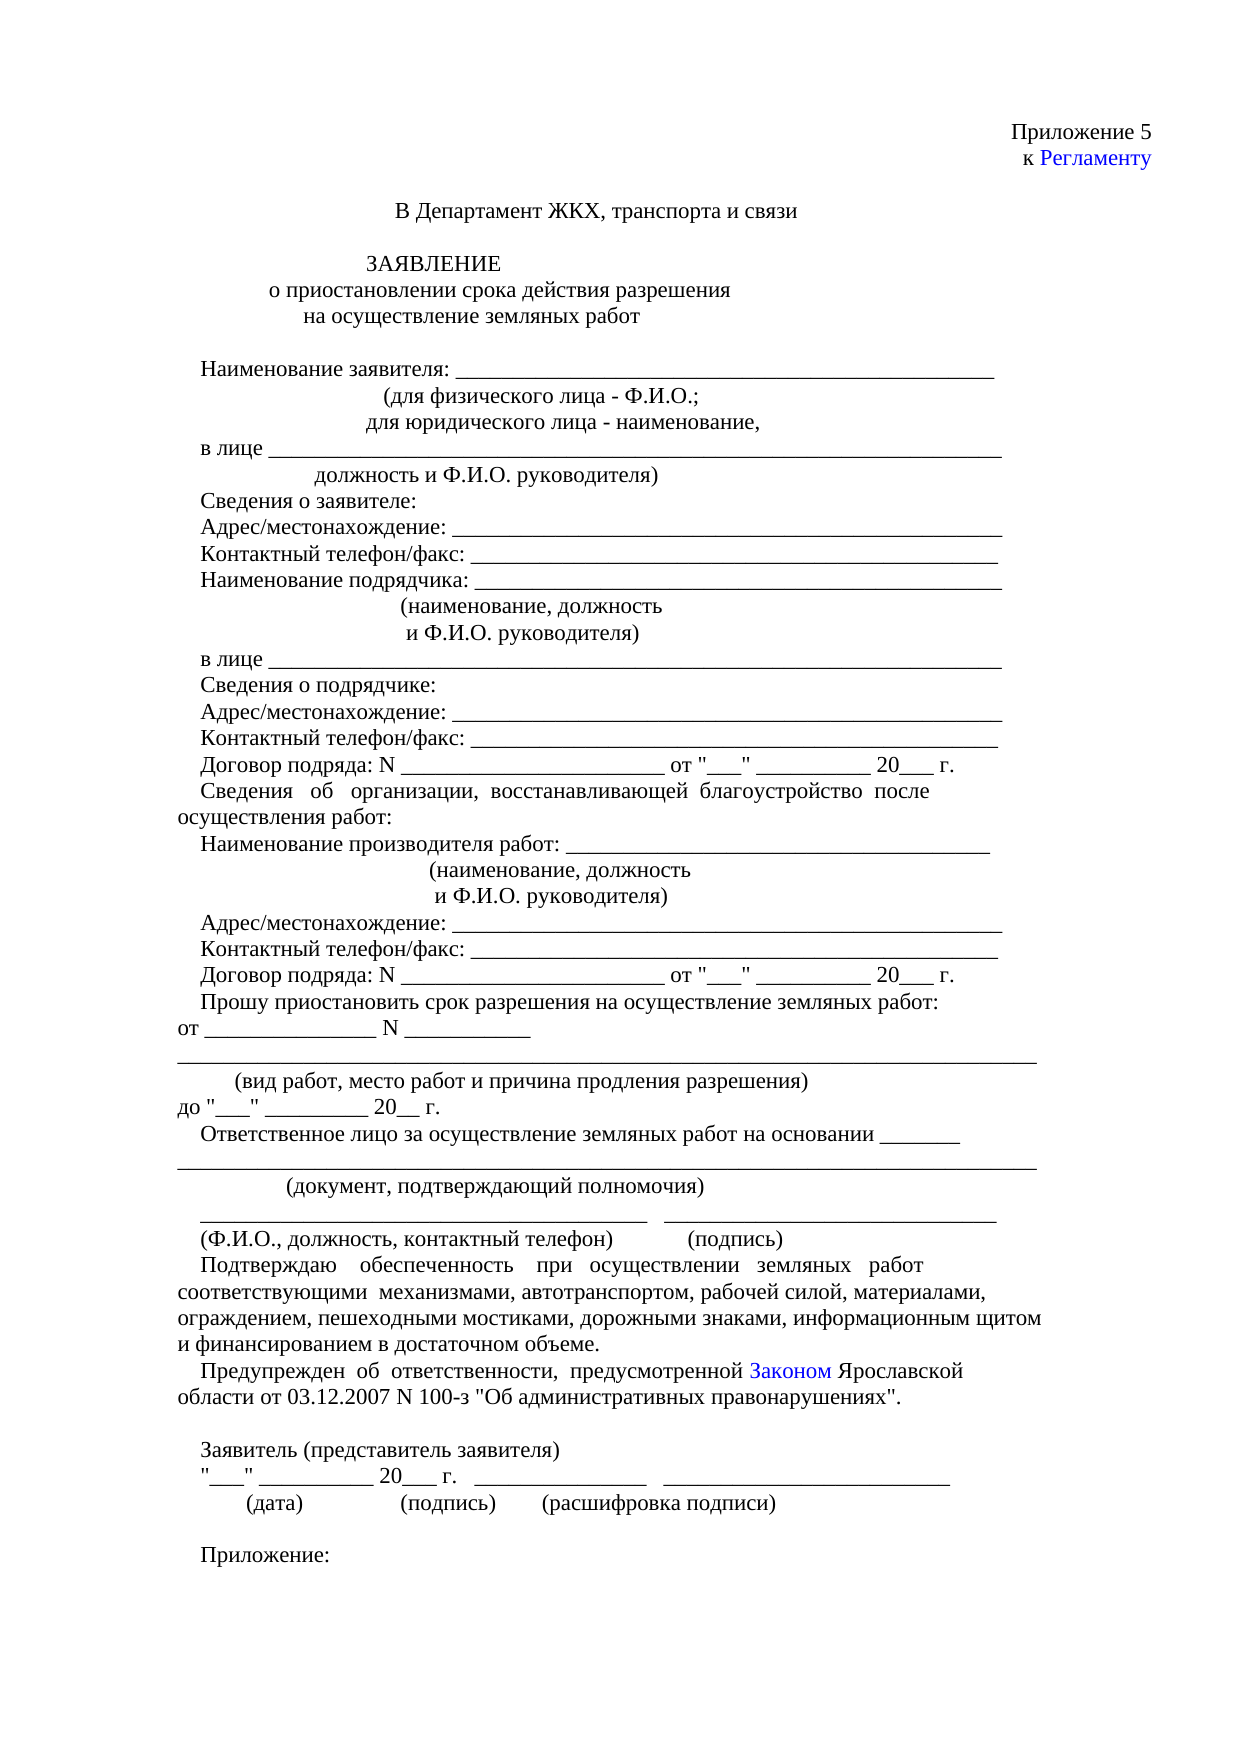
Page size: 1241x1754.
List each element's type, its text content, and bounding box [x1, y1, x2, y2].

text (дата) (подпись) (расшифровка подписи) [177, 1488, 1152, 1515]
text осуществления работ: [177, 803, 1152, 830]
text Контактный телефон/факс: ______________________________________________ [177, 724, 1152, 751]
text Договор подряда: N _______________________ от "___" __________ 20___ г. [177, 961, 1152, 988]
text (документ, подтверждающий полномочия) [177, 1172, 1152, 1199]
text (для физического лица - Ф.И.О.; [177, 382, 1152, 408]
text и Ф.И.О. руководителя) [177, 882, 1152, 909]
text Ответственное лицо за осуществление земляных работ на основании _______ [177, 1119, 1152, 1146]
text Адрес/местонахождение: ________________________________________________ [177, 513, 1152, 540]
text области от 03.12.2007 N 100-з "Об административных правонарушениях". [177, 1383, 1152, 1409]
text ЗАЯВЛЕНИЕ [177, 250, 1152, 276]
text Предупрежден об ответственности, предусмотренной Законом Ярославской [177, 1357, 1152, 1383]
text Наименование производителя работ: _____________________________________ [177, 830, 1152, 856]
text Контактный телефон/факс: ______________________________________________ [177, 935, 1152, 961]
text _______________________________________ _____________________________ [177, 1199, 1152, 1225]
text Сведения об организации, восстанавливающей благоустройство после [177, 777, 1152, 803]
text ограждением, пешеходными мостиками, дорожными знаками, информационным щитом [177, 1304, 1152, 1330]
text в лице ________________________________________________________________ [177, 645, 1152, 672]
text В Департамент ЖКХ, транспорта и связи [177, 197, 1152, 223]
text "___" __________ 20___ г. _______________ _________________________ [177, 1462, 1152, 1488]
text Сведения о заявителе: [177, 487, 1152, 513]
text должность и Ф.И.О. руководителя) [177, 461, 1152, 487]
text Адрес/местонахождение: ________________________________________________ [177, 909, 1152, 935]
text ___________________________________________________________________________ [177, 1146, 1152, 1172]
text Договор подряда: N _______________________ от "___" __________ 20___ г. [177, 751, 1152, 777]
text и Ф.И.О. руководителя) [177, 619, 1152, 645]
text Наименование заявителя: _______________________________________________ [177, 355, 1152, 382]
text Подтверждаю обеспеченность при осуществлении земляных работ [177, 1251, 1152, 1278]
text Приложение 5 [177, 118, 1152, 144]
text от _______________ N ___________ [177, 1014, 1152, 1041]
text Заявитель (представитель заявителя) [177, 1436, 1152, 1462]
text о приостановлении срока действия разрешения [177, 276, 1152, 303]
text Контактный телефон/факс: ______________________________________________ [177, 540, 1152, 566]
text Приложение: [177, 1541, 1152, 1568]
text Наименование подрядчика: ______________________________________________ [177, 566, 1152, 592]
text до "___" _________ 20__ г. [177, 1093, 1152, 1119]
text на осуществление земляных работ [177, 303, 1152, 329]
text для юридического лица - наименование, [177, 408, 1152, 434]
text к Регламенту [177, 144, 1152, 171]
text ___________________________________________________________________________ [177, 1041, 1152, 1067]
text Сведения о подрядчике: [177, 672, 1152, 698]
text (Ф.И.О., должность, контактный телефон) (подпись) [177, 1225, 1152, 1251]
text (вид работ, место работ и причина продления разрешения) [177, 1067, 1152, 1093]
text Прошу приостановить срок разрешения на осуществление земляных работ: [177, 988, 1152, 1014]
text (наименование, должность [177, 856, 1152, 882]
text соответствующими механизмами, автотранспортом, рабочей силой, материалами, [177, 1278, 1152, 1304]
text (наименование, должность [177, 592, 1152, 619]
text в лице ________________________________________________________________ [177, 434, 1152, 461]
text и финансированием в достаточном объеме. [177, 1330, 1152, 1357]
text Адрес/местонахождение: ________________________________________________ [177, 698, 1152, 724]
